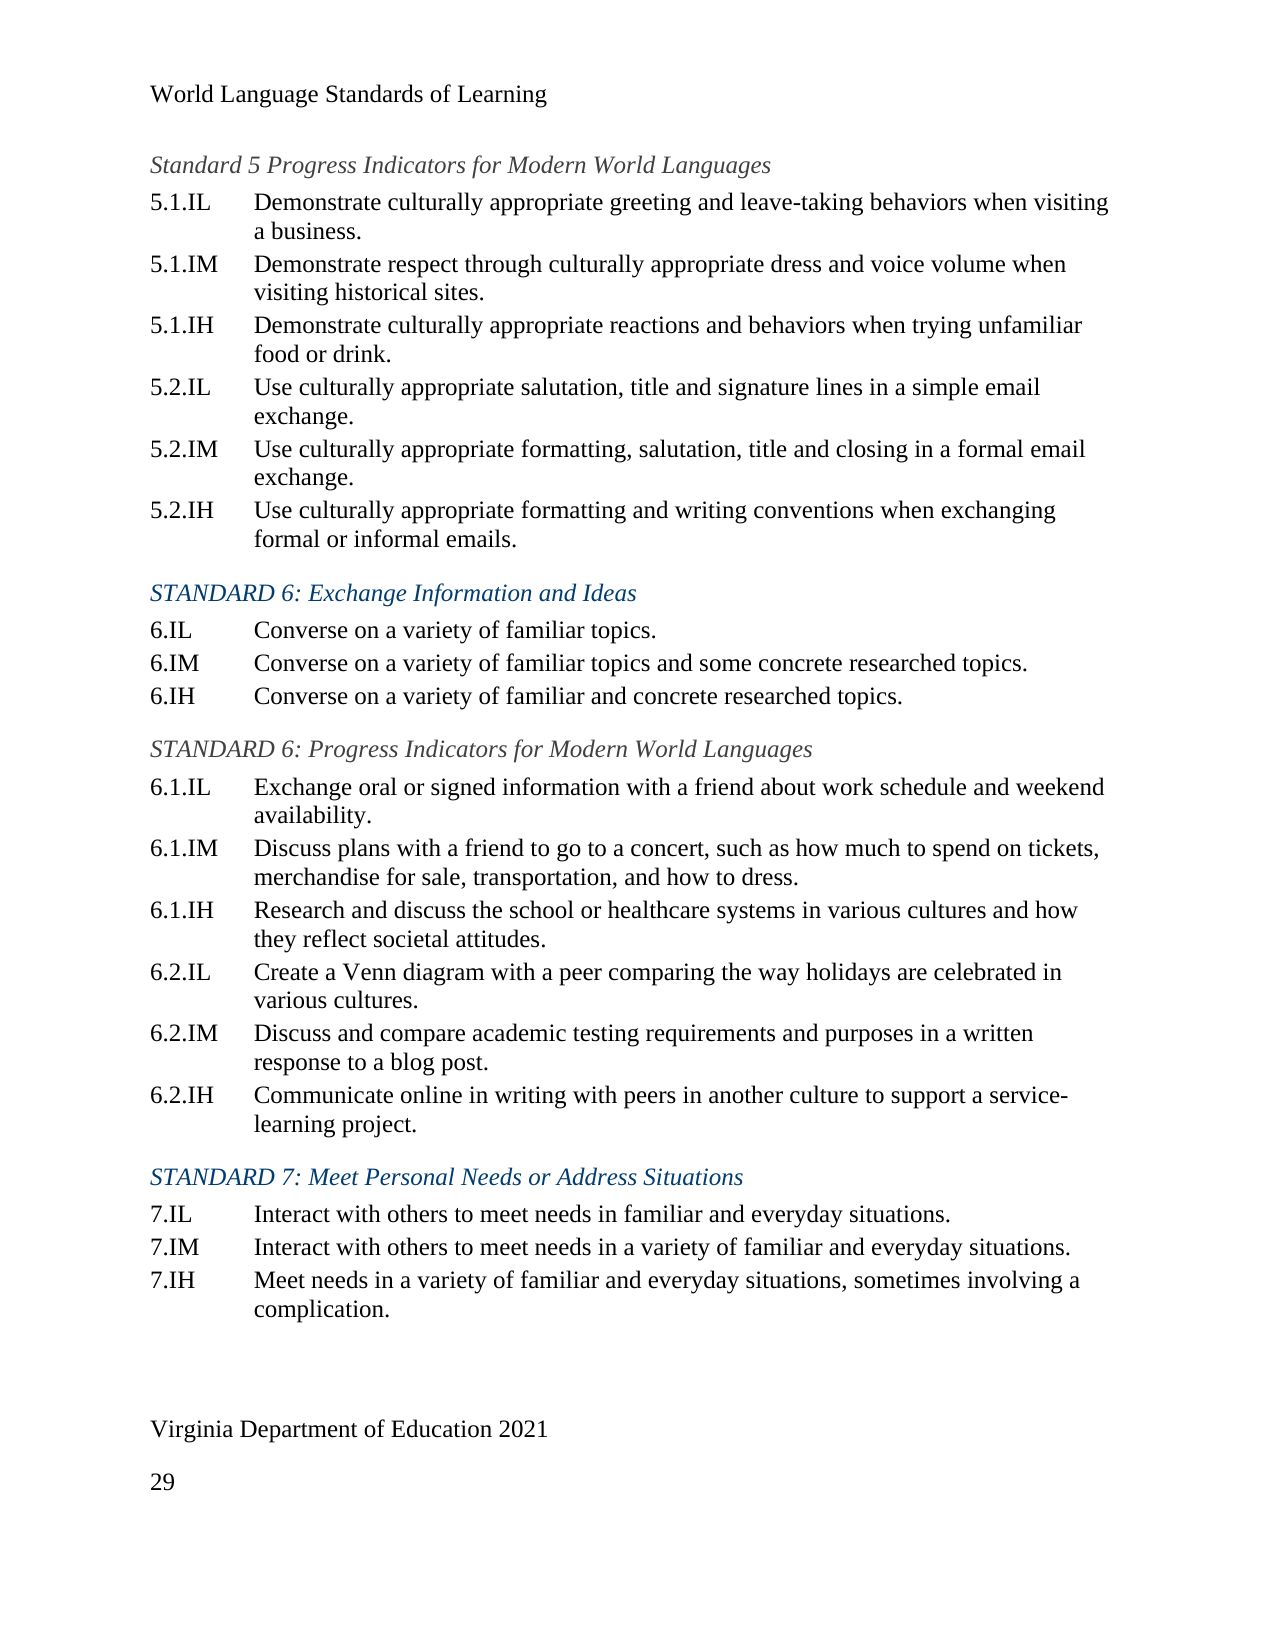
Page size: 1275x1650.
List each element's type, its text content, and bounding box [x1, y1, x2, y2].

text 5.1.IH Demonstrate culturally appropriate reactions and behaviors when trying unfamiliar food or drink. [150, 310, 1125, 368]
text 6.1.IM Discuss plans with a friend to go to a concert, such as how much to spend on tickets, merchandise for sale, transportation, and how to dress. [150, 833, 1125, 891]
text 7.IM Interact with others to meet needs in a variety of familiar and everyday situations. [150, 1232, 1125, 1261]
text 6.1.IL Exchange oral or signed information with a friend about work schedule and weekend availability. [150, 772, 1125, 829]
text 6.IL Converse on a variety of familiar topics. [150, 615, 1125, 644]
text 5.2.IL Use culturally appropriate salutation, title and signature lines in a simple email exchange. [150, 372, 1125, 429]
text 6.IM Converse on a variety of familiar topics and some concrete researched topics. [150, 648, 1125, 677]
text 6.2.IH Communicate online in writing with peers in another culture to support a service-learning project. [150, 1080, 1125, 1137]
subtitle STANDARD 6: Exchange Information and Ideas [150, 578, 1125, 607]
text 7.IL Interact with others to meet needs in familiar and everyday situations. [150, 1199, 1125, 1228]
text 5.1.IM Demonstrate respect through culturally appropriate dress and voice volume when visiting historical sites. [150, 249, 1125, 306]
text Standard 5 Progress Indicators for Modern World Languages [150, 150, 1125, 179]
text 6.2.IM Discuss and compare academic testing requirements and purposes in a written response to a blog post. [150, 1018, 1125, 1076]
text 6.IH Converse on a variety of familiar and concrete researched topics. [150, 681, 1125, 709]
text 6.1.IH Research and discuss the school or healthcare systems in various cultures and how they reflect societal attitudes. [150, 895, 1125, 952]
text 7.IH Meet needs in a variety of familiar and everyday situations, sometimes involving a complication. [150, 1265, 1125, 1323]
text 5.2.IM Use culturally appropriate formatting, salutation, title and closing in a formal email exchange. [150, 434, 1125, 491]
text STANDARD 6: Progress Indicators for Modern World Languages [150, 734, 1125, 763]
text 6.2.IL Create a Venn diagram with a peer comparing the way holidays are celebrated in various cultures. [150, 957, 1125, 1014]
subtitle STANDARD 7: Meet Personal Needs or Address Situations [150, 1162, 1125, 1191]
text 5.2.IH Use culturally appropriate formatting and writing conventions when exchanging formal or informal emails. [150, 495, 1125, 553]
text 5.1.IL Demonstrate culturally appropriate greeting and leave-taking behaviors when visiting a business. [150, 187, 1125, 244]
